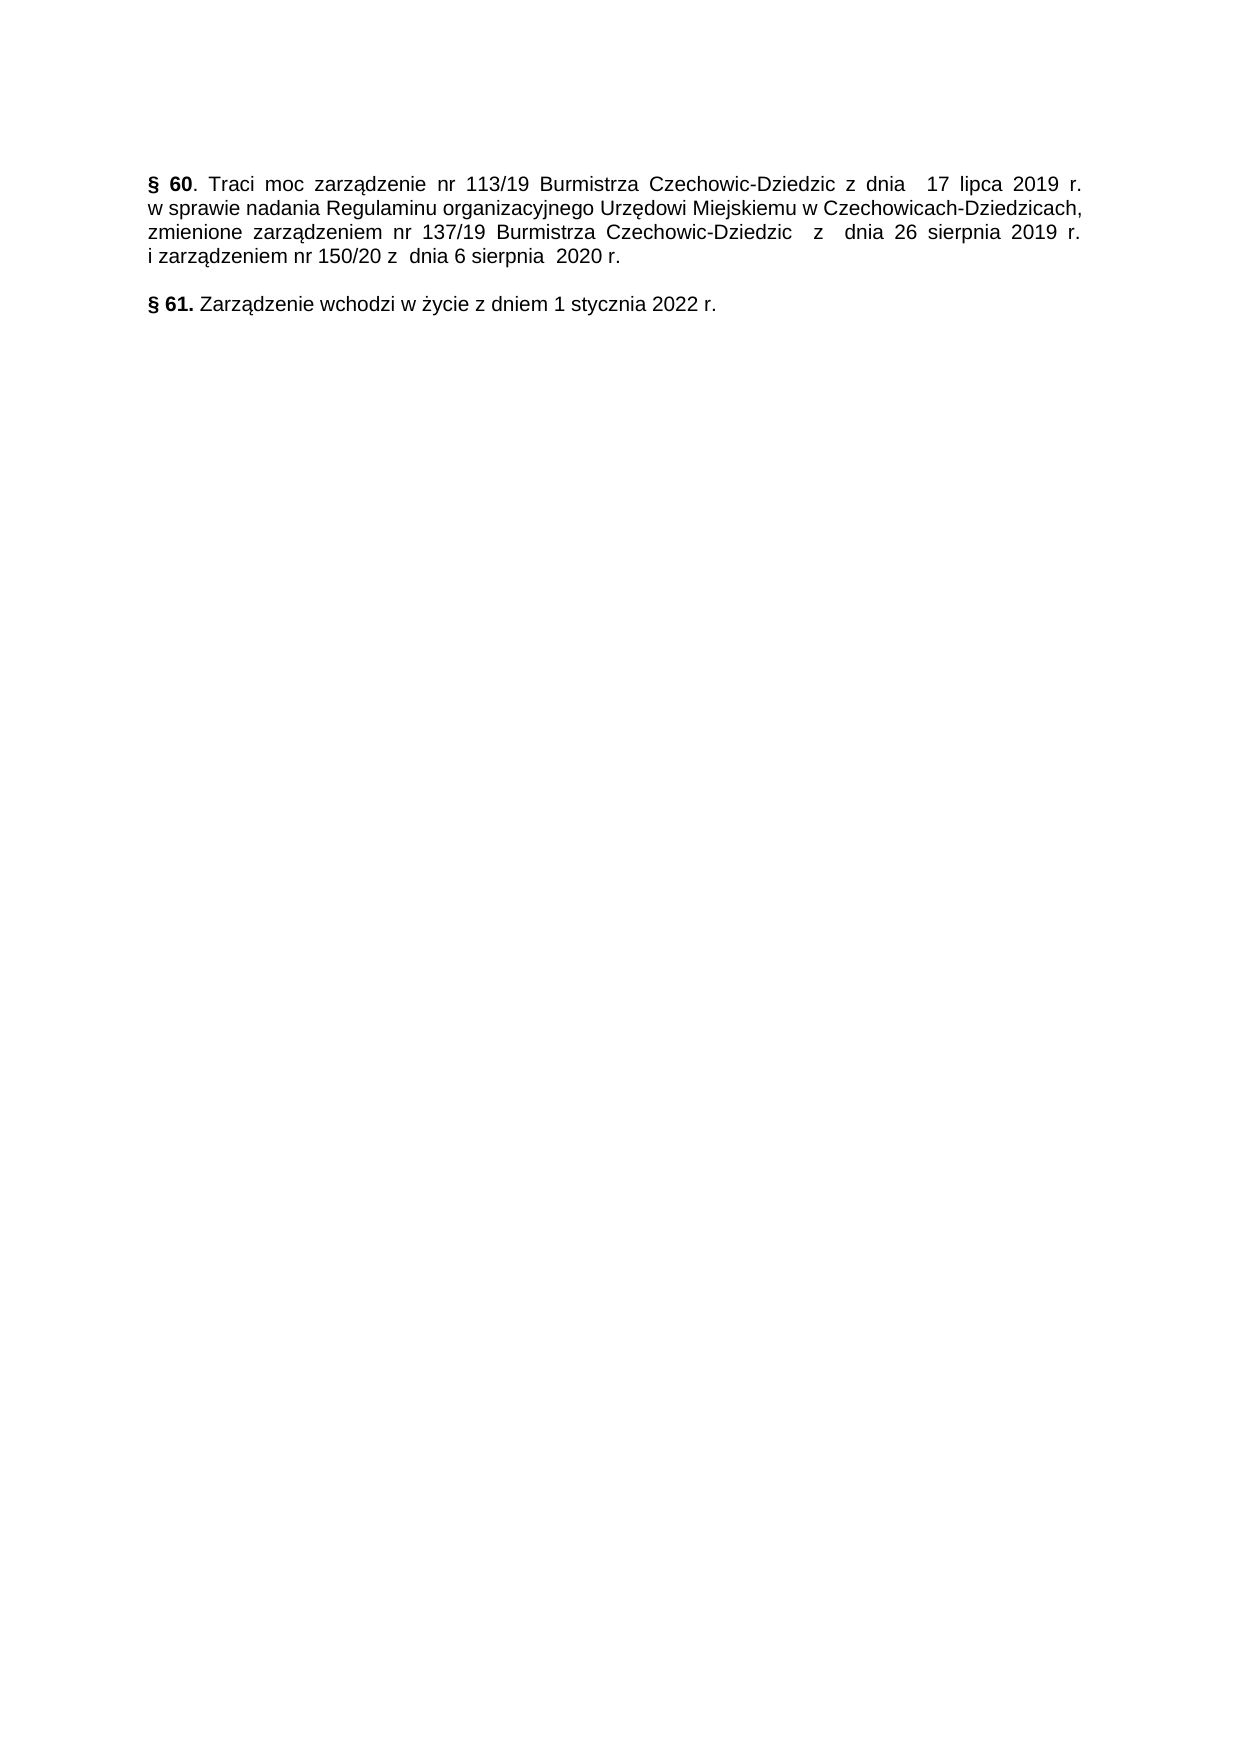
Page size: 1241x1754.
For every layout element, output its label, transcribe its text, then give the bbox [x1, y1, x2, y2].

text § 61. Zarządzenie wchodzi w życie z dniem 1 stycznia 2022 r. [148, 291, 1093, 315]
text § 60. Traci moc zarządzenie nr 113/19 Burmistrza Czechowic-Dziedzic z dnia 17 lipca 2019 r. w sprawie nadania Regulaminu organizacyjnego Urzędowi Miejskiemu w Czechowicach-Dziedzicach, [148, 172, 1093, 219]
text zmienione zarządzeniem nr 137/19 Burmistrza Czechowic-Dziedzic z dnia 26 sierpnia 2019 r. i zarządzeniem nr 150/20 z dnia 6 sierpnia 2020 r. [148, 219, 1093, 267]
